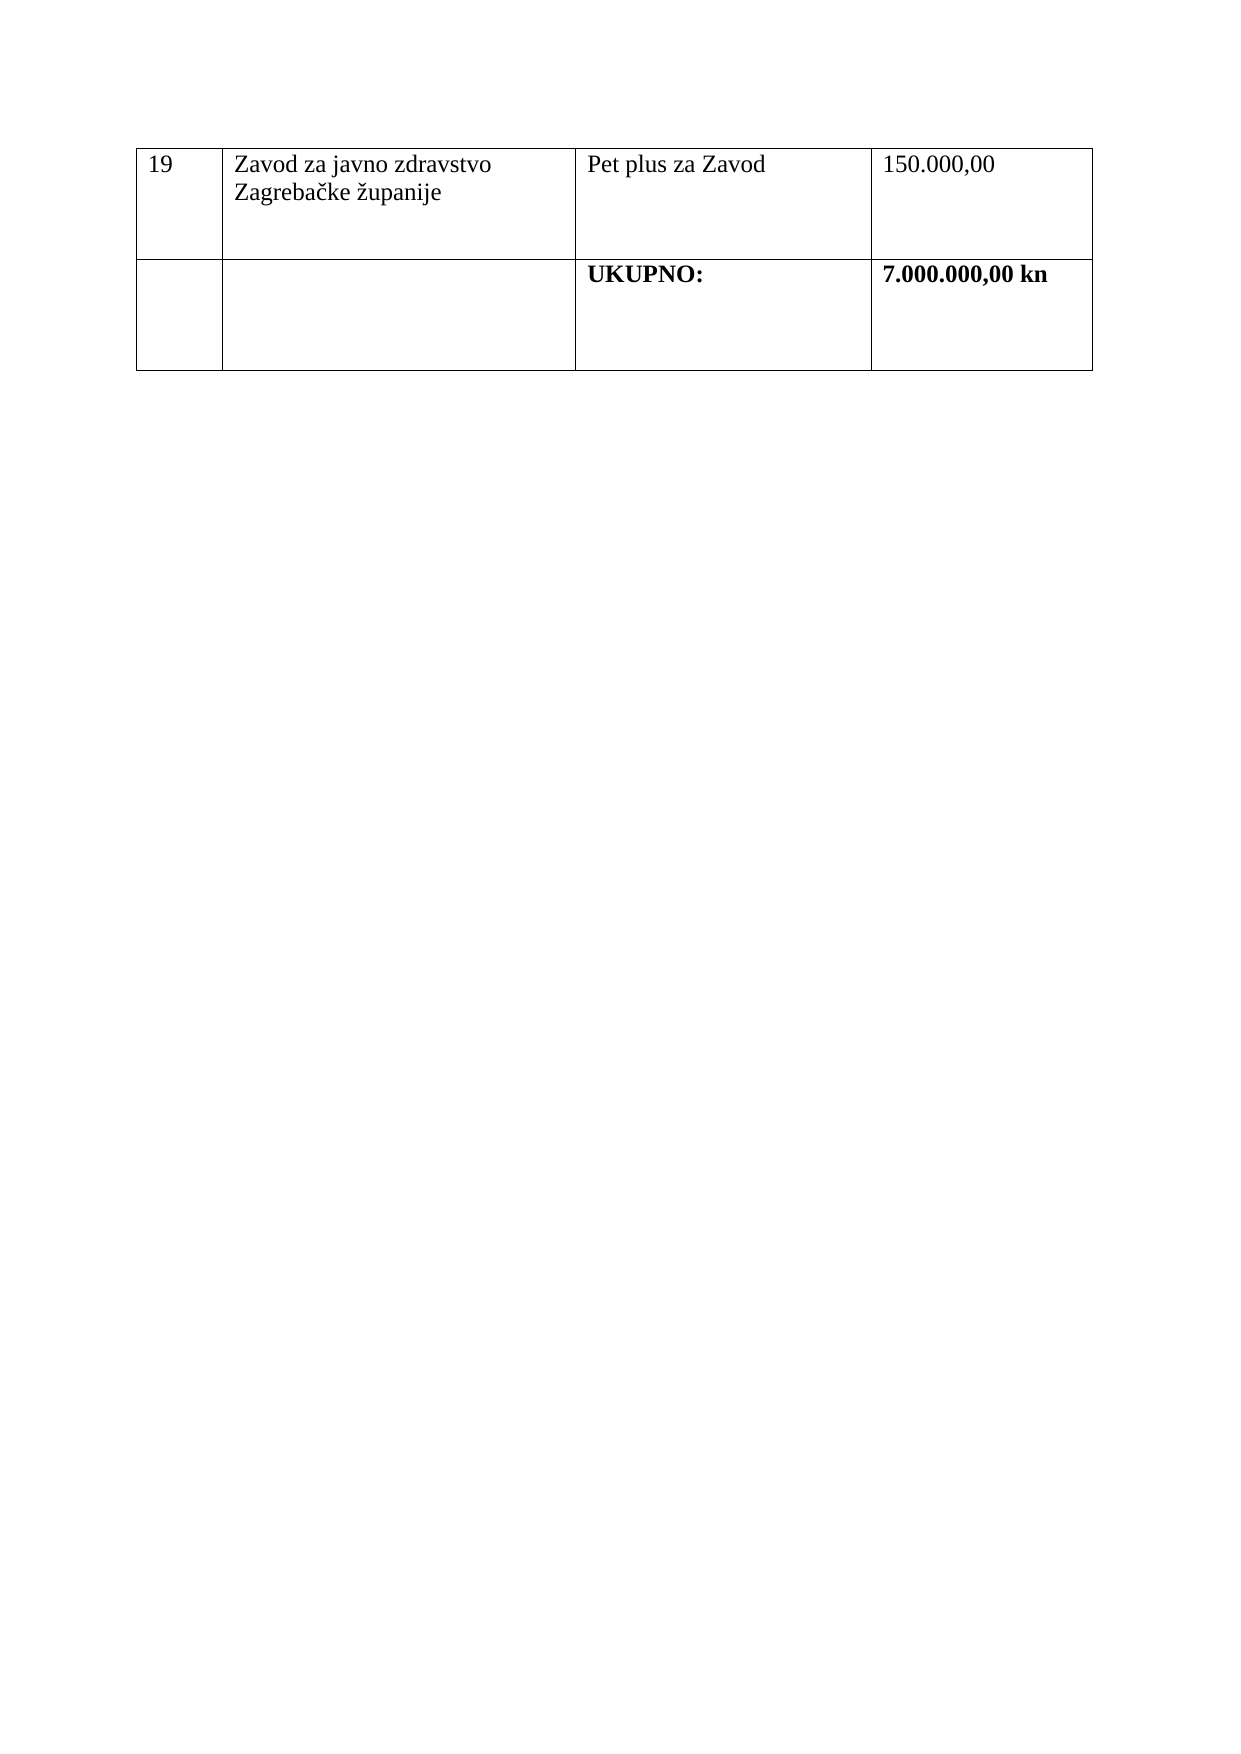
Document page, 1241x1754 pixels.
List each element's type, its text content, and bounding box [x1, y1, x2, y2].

table_cell 7.000.000,00 kn [872, 260, 1092, 369]
table_cell 150.000,00 [872, 149, 1092, 258]
table_cell Zavod za javno zdravstvo Zagrebačke županije [223, 149, 575, 258]
table_cell UKUPNO: [576, 260, 871, 369]
table_cell [223, 260, 575, 369]
table_cell [137, 260, 222, 369]
table_cell 19 [137, 149, 222, 258]
table_cell Pet plus za Zavod [576, 149, 871, 258]
